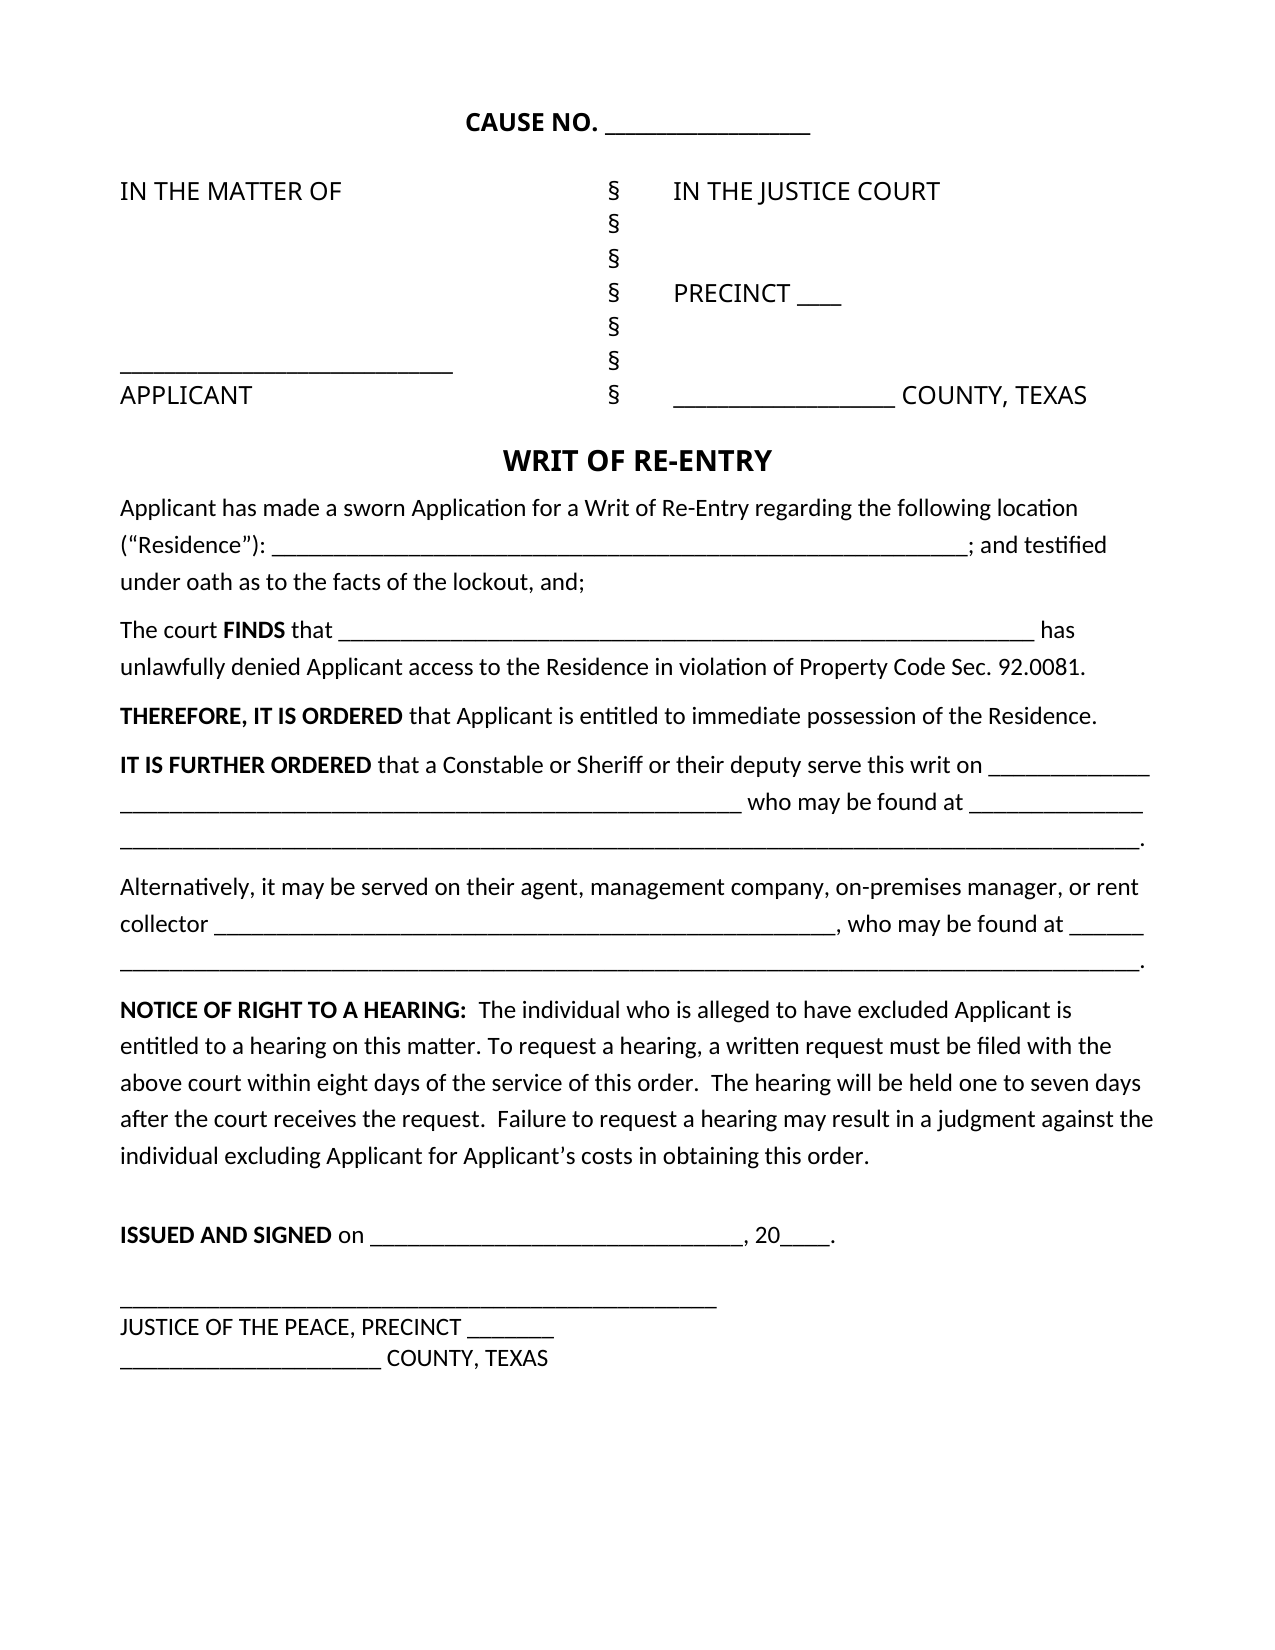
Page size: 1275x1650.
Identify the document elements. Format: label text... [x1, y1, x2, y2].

text § PRECINCT ____ [120, 275, 1155, 309]
text § [120, 241, 1155, 275]
text IT IS FURTHER ORDERED that a Constable or Sheriff or their deputy serve this writ on _____________ __________________________________________________ who may be found at ______________ __________________________________________________________________________________. [120, 749, 1155, 853]
text Applicant has made a sworn Application for a Writ of Re-Entry regarding the following location (“Residence”): ________________________________________________________; and testified under oath as to the facts of the lockout, and; [120, 492, 1155, 596]
text IN THE MATTER OF § IN THE JUSTICE COURT [120, 173, 1155, 207]
text APPLICANT § ____________________ COUNTY, TEXAS [120, 377, 1155, 412]
text WRIT OF RE-ENTRY [120, 440, 1155, 480]
text § [120, 309, 1155, 343]
text § [120, 207, 1155, 241]
text CAUSE NO. ____________________ [120, 105, 1155, 139]
text The court FINDS that ________________________________________________________ has unlawfully denied Applicant access to the Residence in violation of Property Code Sec. 92.0081. [120, 615, 1155, 682]
text JUSTICE OF THE PEACE, PRECINCT _______ [120, 1311, 1155, 1342]
text THEREFORE, IT IS ORDERED that Applicant is entitled to immediate possession of the Residence. [120, 700, 1155, 731]
text ______________________________ § [120, 343, 1155, 377]
text _____________________ COUNTY, TEXAS [120, 1342, 1155, 1372]
text ________________________________________________ [120, 1281, 1155, 1311]
text Alternatively, it may be served on their agent, management company, on-premises manager, or rent collector __________________________________________________, who may be found at ______ __________________________________________________________________________________. [120, 872, 1155, 975]
text NOTICE OF RIGHT TO A HEARING: The individual who is alleged to have excluded Applicant is entitled to a hearing on this matter. To request a hearing, a written request must be filed with the above court within eight days of the service of this order. The hearing will be held one to seven days after the court receives the request. Failure to request a hearing may result in a judgment against the individual excluding Applicant for Applicant’s costs in obtaining this order. [120, 994, 1155, 1171]
text ISSUED AND SIGNED on ______________________________, 20____. [120, 1219, 1155, 1250]
